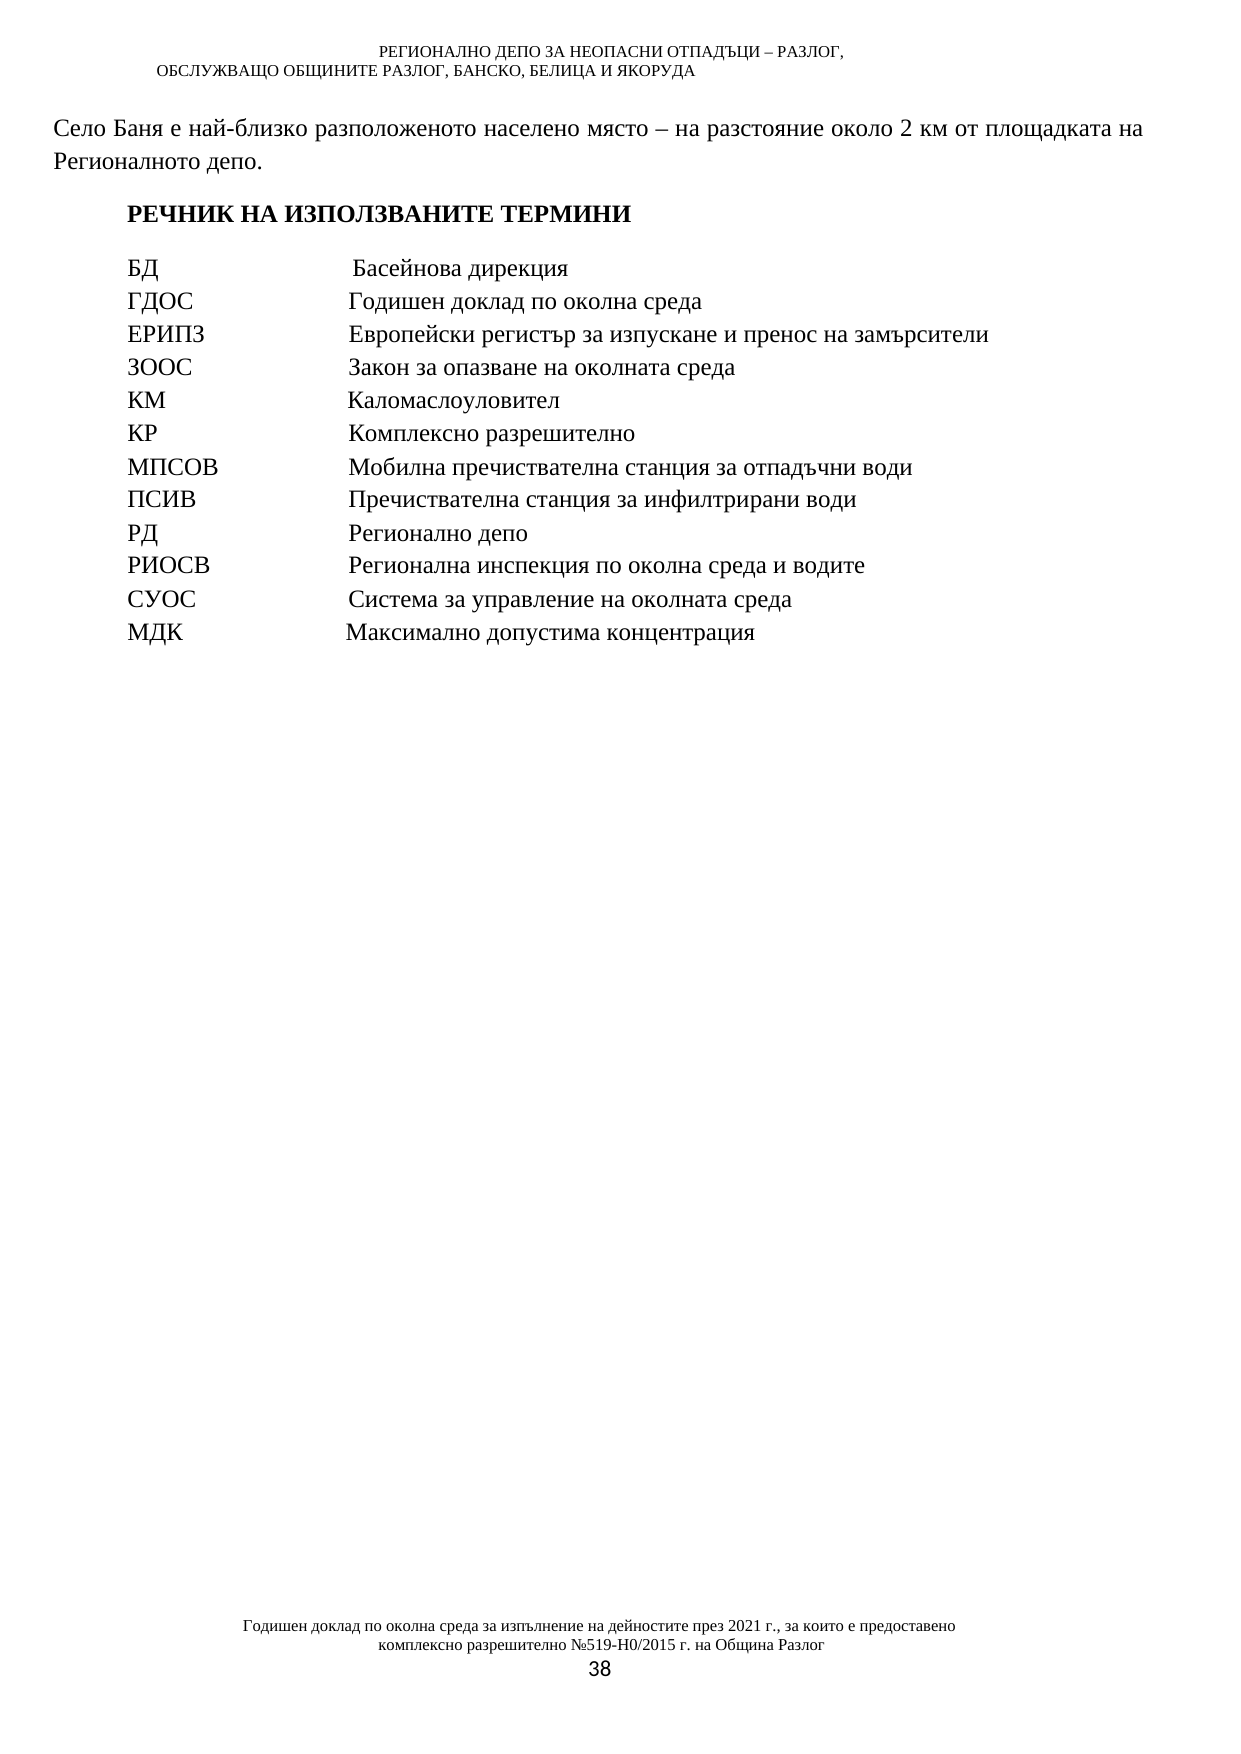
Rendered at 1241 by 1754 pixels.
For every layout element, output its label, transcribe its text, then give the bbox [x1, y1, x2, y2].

text РИОСВ Регионална инспекция по околна среда и водите [127, 551, 1146, 579]
text ЕРИПЗ Европейски регистър за изпускане и пренос на замърсители [127, 319, 1146, 348]
text КМ Каломаслоуловител [127, 386, 1146, 414]
text ПСИВ Пречиствателна станция за инфилтрирани води [127, 484, 1146, 513]
text Село Баня е най-близко разположеното населено място – на разстояние около 2 км от площадката на Регионалното депо. [53, 80, 1146, 174]
text ЗООС Закон за опазване на околната среда [127, 352, 1146, 381]
text БД Басейнова дирекция [127, 253, 1146, 282]
text МДК Максимално допустима концентрация [127, 617, 1146, 645]
text РД Регионално депо [127, 518, 1146, 546]
text ГДОС Годишен доклад по околна среда [127, 286, 1146, 315]
text МПСОВ Мобилна пречиствателна станция за отпадъчни води [127, 452, 1146, 480]
text СУОС Система за управление на околната среда [127, 584, 1146, 612]
text КР Комплексно разрешително [127, 418, 1146, 447]
text РЕЧНИК НА ИЗПОЛЗВАНИТЕ ТЕРМИНИ [53, 199, 1146, 228]
